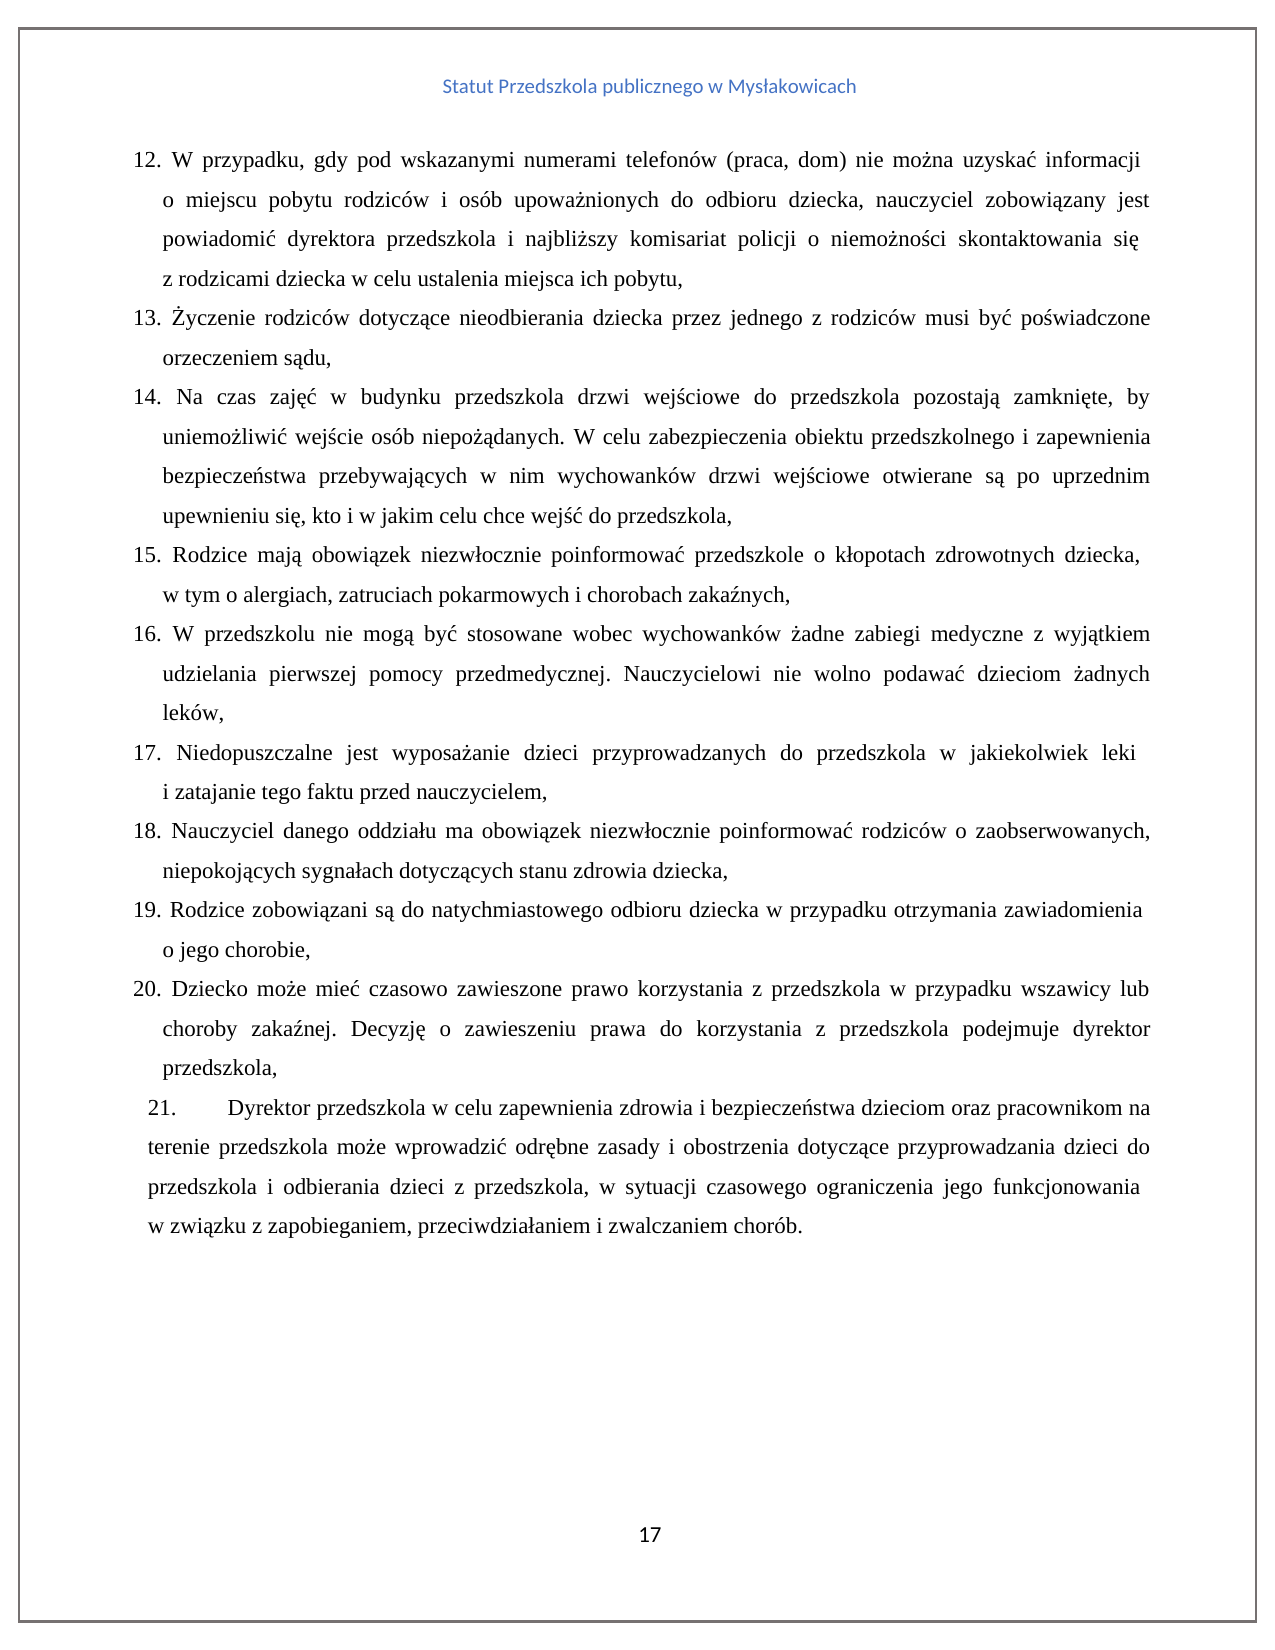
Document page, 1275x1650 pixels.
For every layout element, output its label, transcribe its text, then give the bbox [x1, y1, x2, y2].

list W przypadku, gdy pod wskazanymi numerami telefonów (praca, dom) nie można uzyskać informacji o miejscu pobytu rodziców i osób upoważnionych do odbioru dziecka, nauczyciel zobowiązany jest powiadomić dyrektora przedszkola i najbliższy komisariat policji o niemożności skontaktowania się z rodzicami dziecka w celu ustalenia miejsca ich pobytu, [133, 146, 1152, 291]
list Życzenie rodziców dotyczące nieodbierania dziecka przez jednego z rodziców musi być poświadczone orzeczeniem sądu, [133, 304, 1152, 370]
list Dyrektor przedszkola w celu zapewnienia zdrowia i bezpieczeństwa dzieciom oraz pracownikom na terenie przedszkola może wprowadzić odrębne zasady i obostrzenia dotyczące przyprowadzania dzieci do przedszkola i odbierania dzieci z przedszkola, w sytuacji czasowego ograniczenia jego funkcjonowania w związku z zapobieganiem, przeciwdziałaniem i zwalczaniem chorób. [148, 1094, 1152, 1239]
list Dziecko może mieć czasowo zawieszone prawo korzystania z przedszkola w przypadku wszawicy lub choroby zakaźnej. Decyzję o zawieszeniu prawa do korzystania z przedszkola podejmuje dyrektor przedszkola, [133, 975, 1152, 1081]
list Na czas zajęć w budynku przedszkola drzwi wejściowe do przedszkola pozostają zamknięte, by uniemożliwić wejście osób niepożądanych. W celu zabezpieczenia obiektu przedszkolnego i zapewnienia bezpieczeństwa przebywających w nim wychowanków drzwi wejściowe otwierane są po uprzednim upewnieniu się, kto i w jakim celu chce wejść do przedszkola, [133, 383, 1152, 528]
list Rodzice mają obowiązek niezwłocznie poinformować przedszkole o kłopotach zdrowotnych dziecka, w tym o alergiach, zatruciach pokarmowych i chorobach zakaźnych, [133, 541, 1152, 607]
list Niedopuszczalne jest wyposażanie dzieci przyprowadzanych do przedszkola w jakiekolwiek leki i zatajanie tego faktu przed nauczycielem, [133, 738, 1152, 804]
list Rodzice zobowiązani są do natychmiastowego odbioru dziecka w przypadku otrzymania zawiadomienia o jego chorobie, [133, 896, 1152, 962]
list Nauczyciel danego oddziału ma obowiązek niezwłocznie poinformować rodziców o zaobserwowanych, niepokojących sygnałach dotyczących stanu zdrowia dziecka, [133, 817, 1152, 883]
list W przedszkolu nie mogą być stosowane wobec wychowanków żadne zabiegi medyczne z wyjątkiem udzielania pierwszej pomocy przedmedycznej. Nauczycielowi nie wolno podawać dzieciom żadnych leków, [133, 620, 1152, 725]
